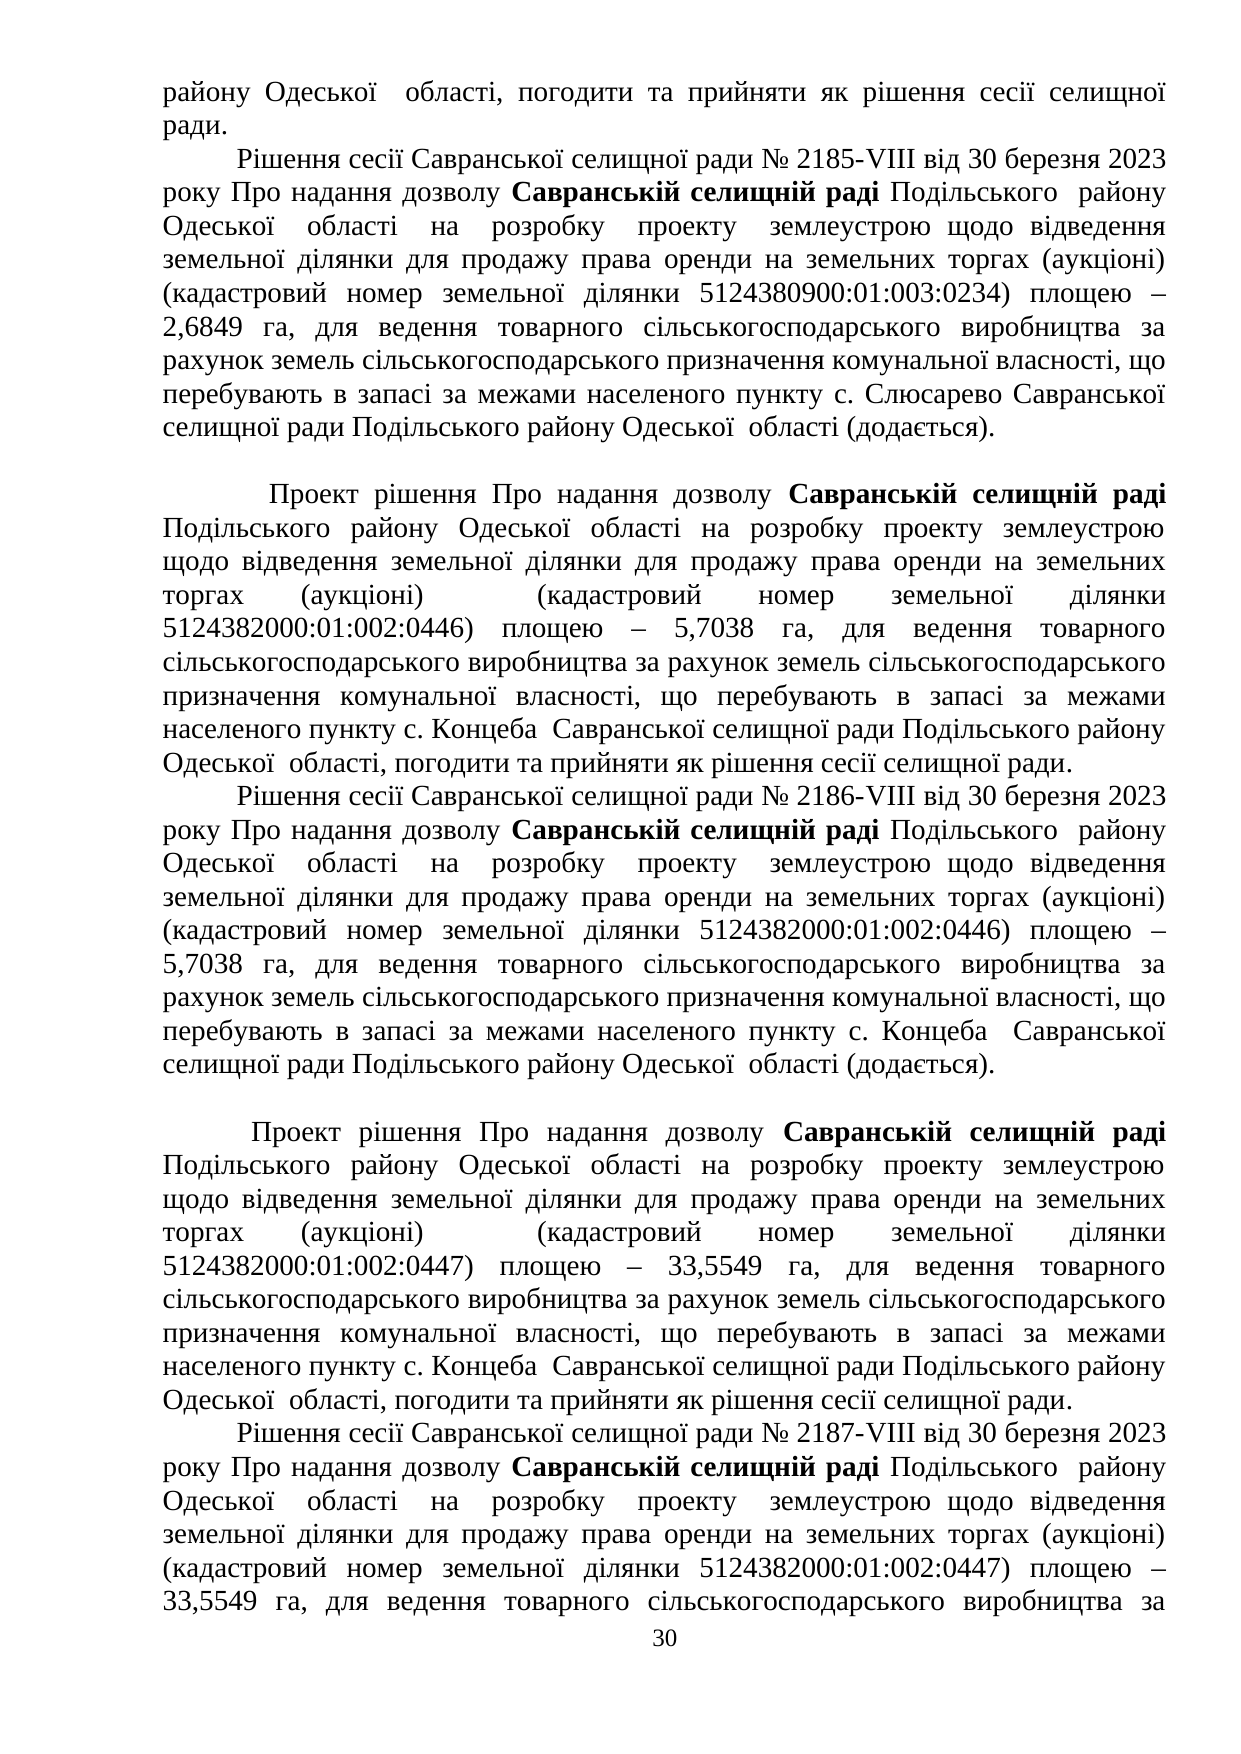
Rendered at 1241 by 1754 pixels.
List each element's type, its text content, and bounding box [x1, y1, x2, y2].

text Проект рішення Про надання дозволу Савранській селищній раді Подільського району Одеської області на розробку проекту землеустрою щодо відведення земельної ділянки для продажу права оренди на земельних торгах (аукціоні) (кадастровий номер земельної ділянки 5124382000:01:002:0446) площею – 5,7038 га, для ведення товарного сільськогосподарського виробництва за рахунок земель сільськогосподарського призначення комунальної власності, що перебувають в запасі за межами населеного пункту с. Концеба Савранської селищної ради Подільського району Одеської області, погодити та прийняти як рішення сесії селищної ради. [162, 476, 1167, 778]
text Рішення сесії Савранської селищної ради № 2186-VIII від 30 березня 2023 року Про надання дозволу Савранській селищній раді Подільського району Одеської області на розробку проекту землеустрою щодо відведення земельної ділянки для продажу права оренди на земельних торгах (аукціоні) (кадастровий номер земельної ділянки 5124382000:01:002:0446) площею – 5,7038 га, для ведення товарного сільськогосподарського виробництва за рахунок земель сільськогосподарського призначення комунальної власності, що перебувають в запасі за межами населеного пункту с. Концеба Савранської селищної ради Подільського району Одеської області (додається). [162, 778, 1167, 1080]
text Проект рішення Про надання дозволу Савранській селищній раді Подільського району Одеської області на розробку проекту землеустрою щодо відведення земельної ділянки для продажу права оренди на земельних торгах (аукціоні) (кадастровий номер земельної ділянки 5124382000:01:002:0447) площею – 33,5549 га, для ведення товарного сільськогосподарського виробництва за рахунок земель сільськогосподарського призначення комунальної власності, що перебувають в запасі за межами населеного пункту с. Концеба Савранської селищної ради Подільського району Одеської області, погодити та прийняти як рішення сесії селищної ради. [162, 1114, 1167, 1416]
text Рішення сесії Савранської селищної ради № 2185-VIII від 30 березня 2023 року Про надання дозволу Савранській селищній раді Подільського району Одеської області на розробку проекту землеустрою щодо відведення земельної ділянки для продажу права оренди на земельних торгах (аукціоні) (кадастровий номер земельної ділянки 5124380900:01:003:0234) площею – 2,6849 га, для ведення товарного сільськогосподарського виробництва за рахунок земель сільськогосподарського призначення комунальної власності, що перебувають в запасі за межами населеного пункту с. Слюсарево Савранської селищної ради Подільського району Одеської області (додається). [162, 141, 1167, 443]
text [162, 74, 1167, 141]
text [162, 1416, 1167, 1617]
